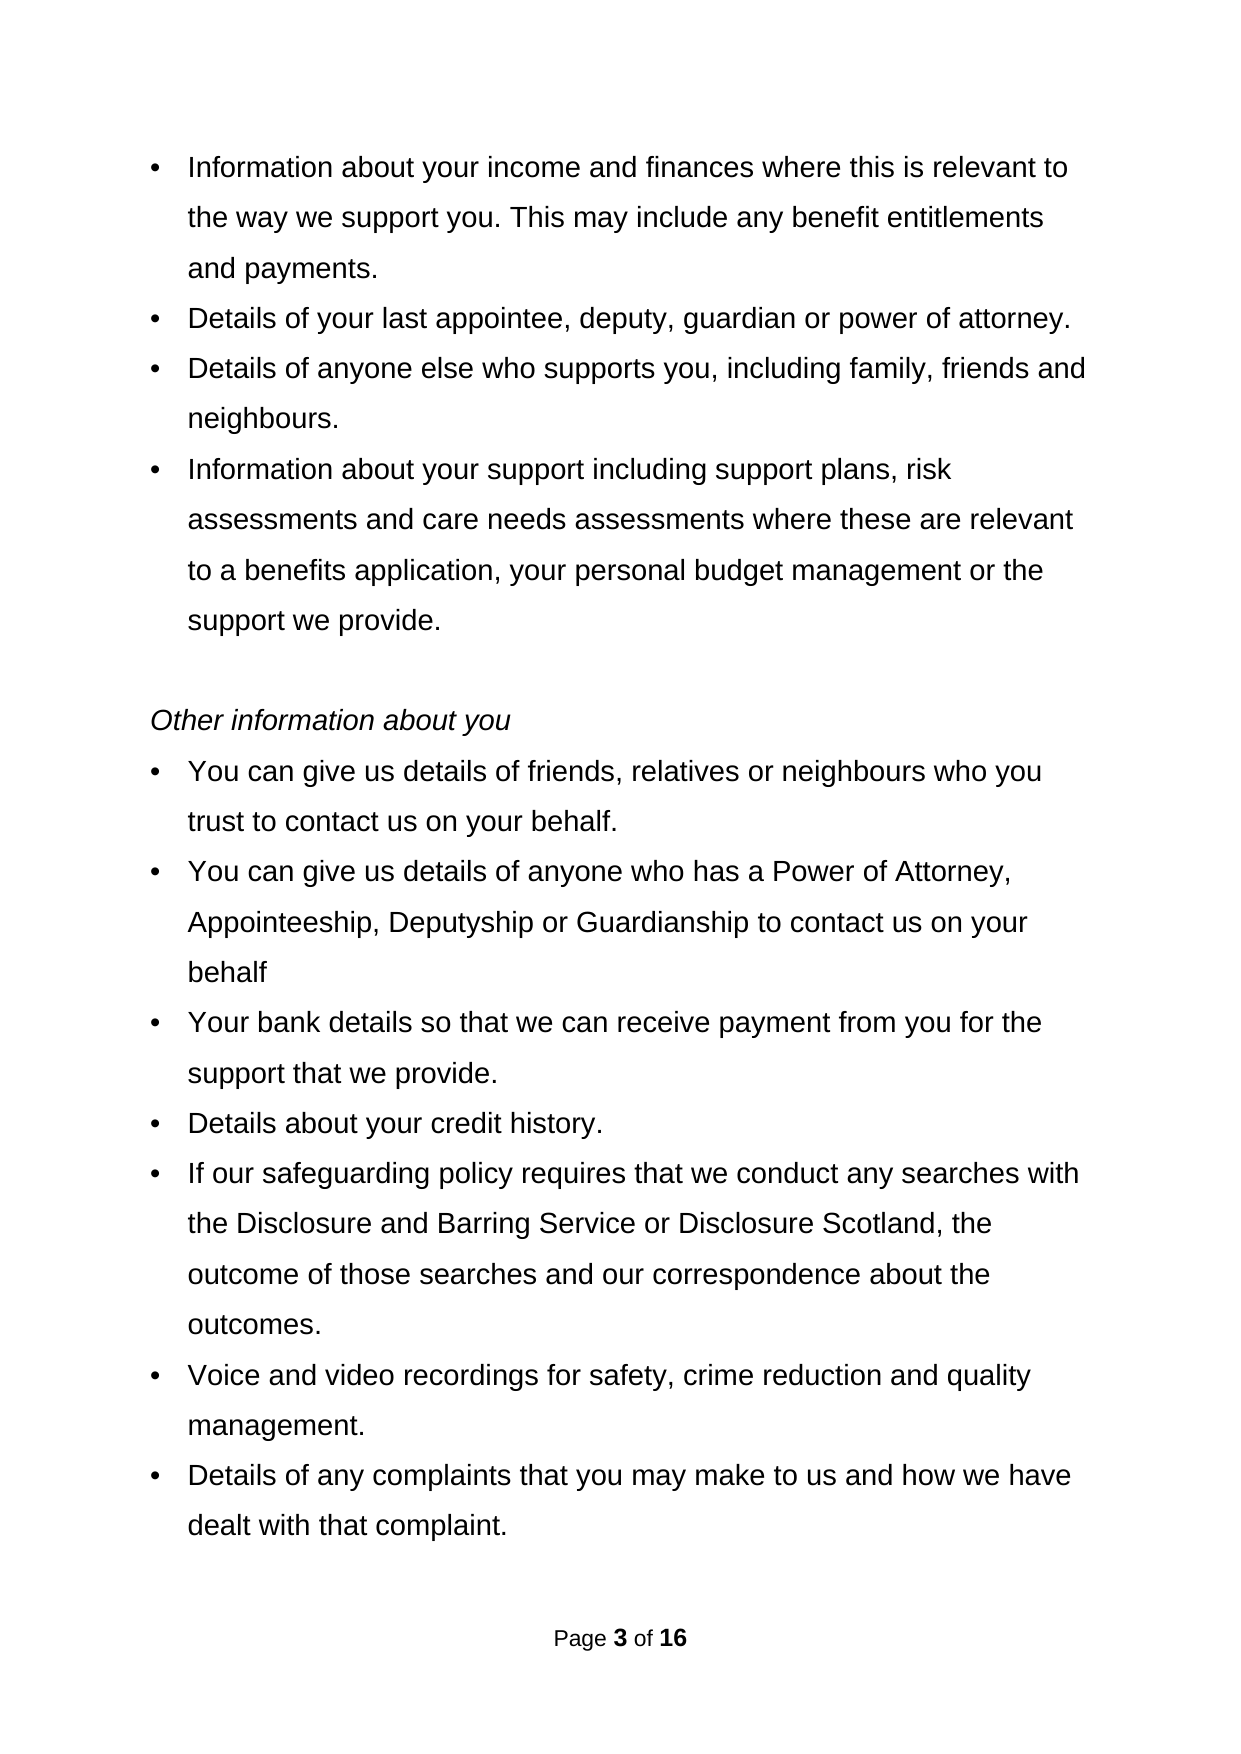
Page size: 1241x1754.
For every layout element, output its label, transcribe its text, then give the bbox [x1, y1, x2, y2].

list Details of your last appointee, deputy, guardian or power of attorney. [150, 301, 1090, 334]
list Details of any complaints that you may make to us and how we have dealt with that complaint. [150, 1458, 1090, 1542]
list If our safeguarding policy requires that we conduct any searches with the Disclosure and Barring Service or Disclosure Scotland, the outcome of those searches and our correspondence about the outcomes. [150, 1156, 1090, 1341]
list Your bank details so that we can receive payment from you for the support that we provide. [150, 1005, 1090, 1089]
list Information about your income and finances where this is relevant to the way we support you. This may include any benefit entitlements and payments. [150, 150, 1090, 284]
text Other information about you [150, 703, 1090, 737]
list Information about your support including support plans, risk assessments and care needs assessments where these are relevant to a benefits application, your personal budget management or the support we provide. [150, 452, 1090, 636]
list Details of anyone else who supports you, including family, friends and neighbours. [150, 351, 1090, 435]
list Voice and video recordings for safety, crime reduction and quality management. [150, 1357, 1090, 1441]
list You can give us details of friends, relatives or neighbours who you trust to contact us on your behalf. [150, 754, 1090, 838]
list You can give us details of anyone who has a Power of Attorney, Appointeeship, Deputyship or Guardianship to contact us on your behalf [150, 854, 1090, 988]
list Details about your credit history. [150, 1106, 1090, 1139]
